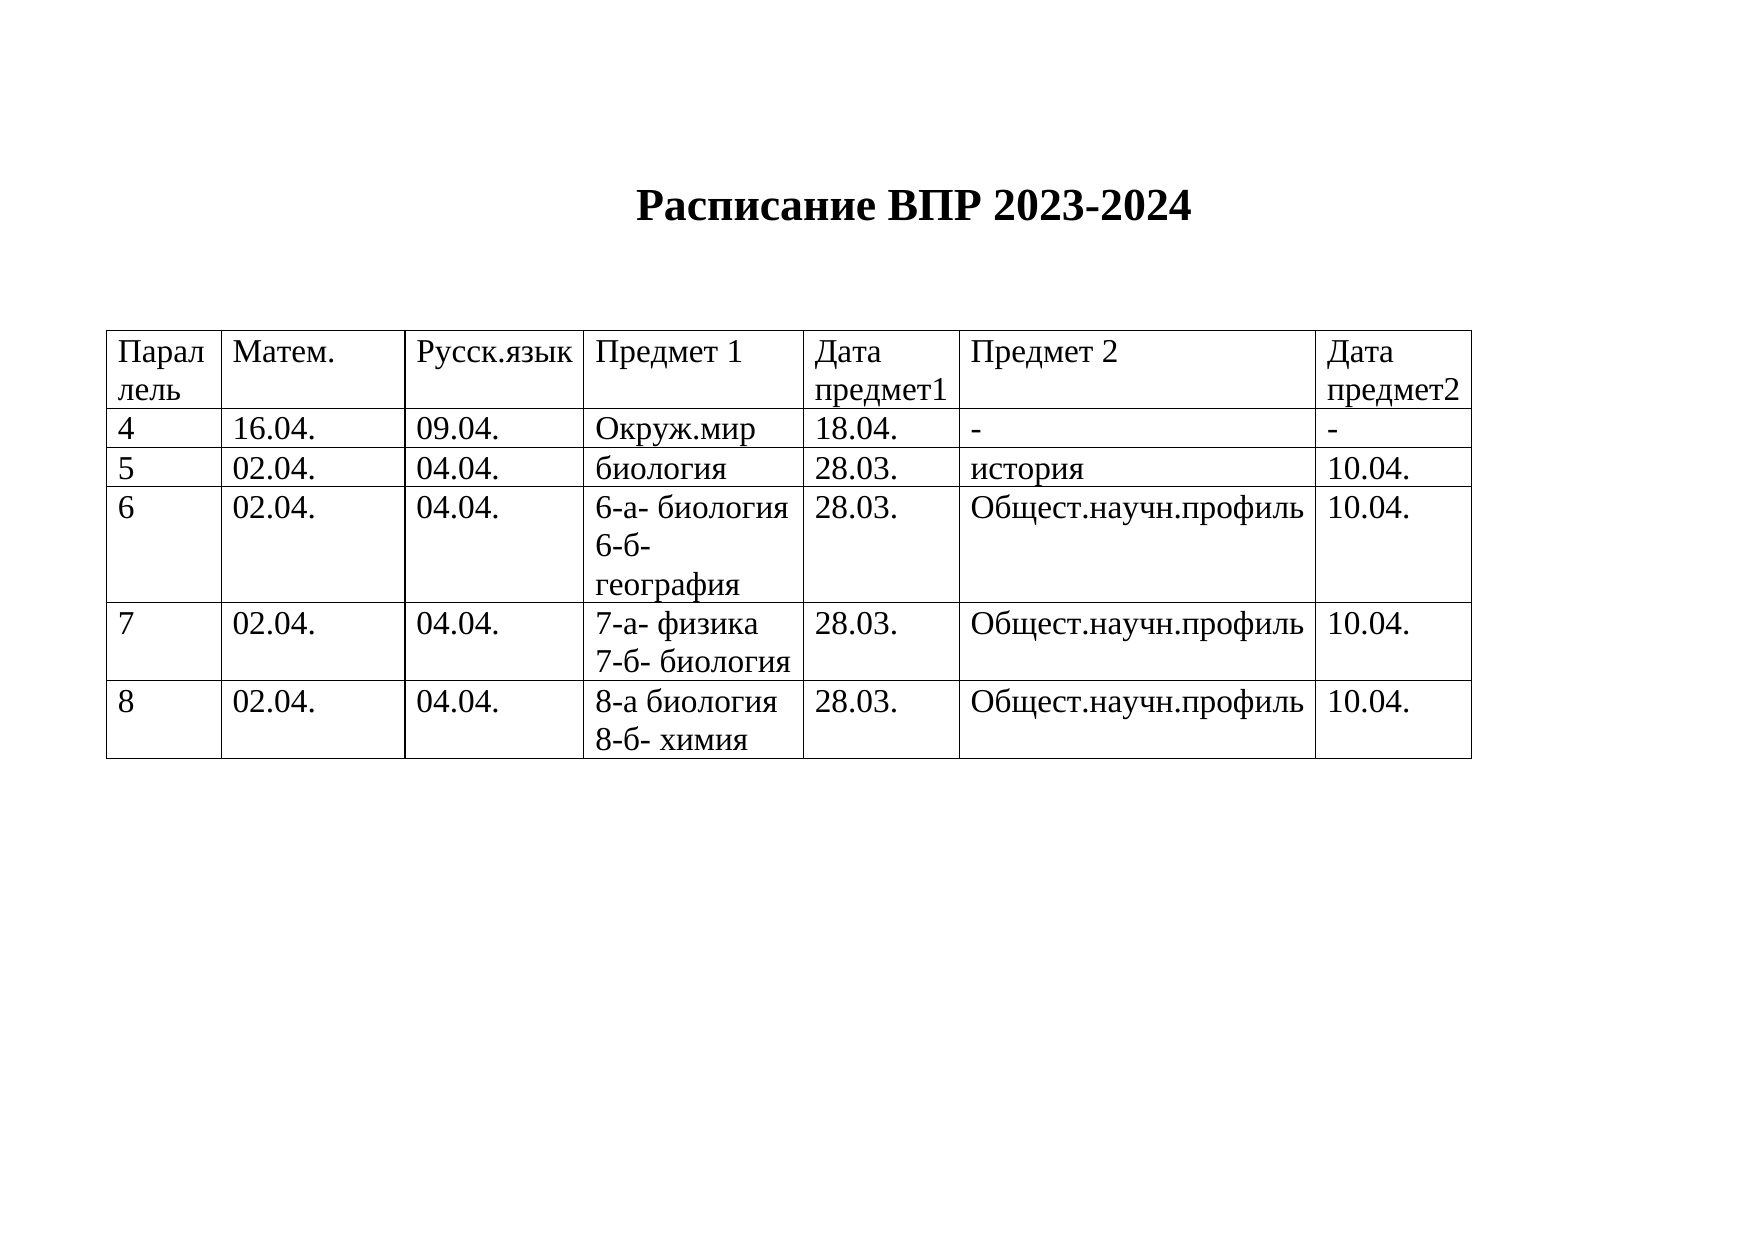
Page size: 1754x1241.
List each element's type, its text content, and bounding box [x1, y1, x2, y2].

table_cell 6 [107, 487, 221, 602]
table_header Дата предмет2 [1316, 331, 1471, 407]
table_cell - [1316, 409, 1471, 447]
table_header Предмет 1 [584, 331, 803, 407]
table_cell 10.04. [1316, 603, 1471, 680]
table_cell 02.04. [222, 681, 404, 758]
table_cell 6-а- биология 6-б- география [584, 487, 803, 602]
table_header Русск.язык [406, 331, 583, 407]
table_cell 04.04. [406, 448, 583, 486]
table_cell Окруж.мир [584, 409, 803, 447]
table_cell 4 [107, 409, 221, 447]
table_cell 8-а биология 8-б- химия [584, 681, 803, 758]
table_header Матем. [222, 331, 404, 407]
table_cell 02.04. [222, 603, 404, 680]
table_cell 7 [107, 603, 221, 680]
table_cell 04.04. [406, 603, 583, 680]
table_cell 28.03. [804, 681, 959, 758]
table_header Предмет 2 [960, 331, 1315, 407]
text Расписание ВПР 2023-2024 [118, 177, 1636, 230]
table_cell 16.04. [222, 409, 404, 447]
table_cell 28.03. [804, 487, 959, 602]
table_cell 18.04. [804, 409, 959, 447]
table_header Дата предмет1 [804, 331, 959, 407]
table_cell 10.04. [1316, 487, 1471, 602]
table_cell 7-а- физика 7-б- биология [584, 603, 803, 680]
table_cell 04.04. [406, 681, 583, 758]
table_cell Общест.научн.профиль [960, 487, 1315, 602]
table_cell 09.04. [406, 409, 583, 447]
table_cell 5 [107, 448, 221, 486]
table_cell Общест.научн.профиль [960, 603, 1315, 680]
table_cell - [960, 409, 1315, 447]
table_cell история [960, 448, 1315, 486]
table_cell биология [584, 448, 803, 486]
table_cell Общест.научн.профиль [960, 681, 1315, 758]
table_header Параллель [107, 331, 221, 407]
table_cell 28.03. [804, 603, 959, 680]
table_cell 10.04. [1316, 448, 1471, 486]
table_cell 02.04. [222, 487, 404, 602]
table_cell 8 [107, 681, 221, 758]
table_cell 10.04. [1316, 681, 1471, 758]
table_cell 28.03. [804, 448, 959, 486]
table_cell 04.04. [406, 487, 583, 602]
table_cell 02.04. [222, 448, 404, 486]
